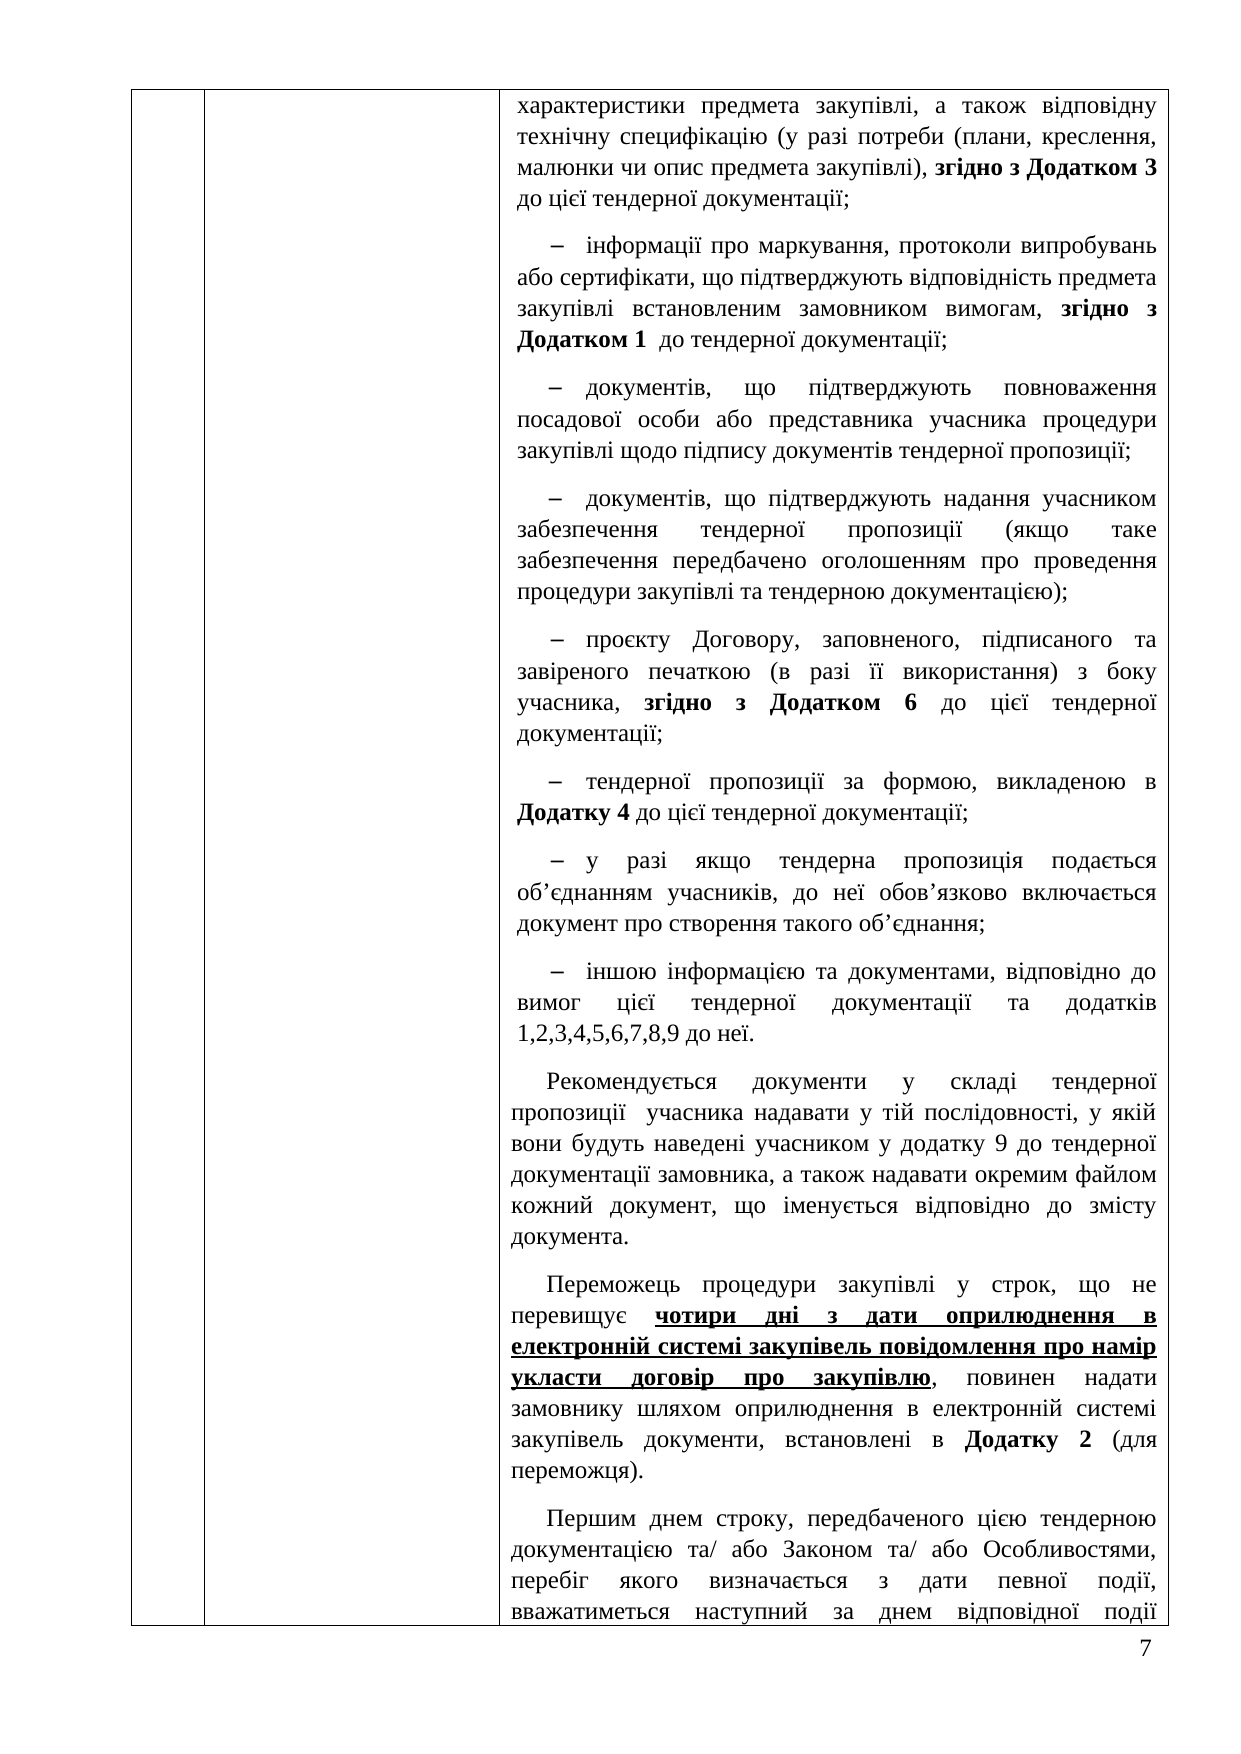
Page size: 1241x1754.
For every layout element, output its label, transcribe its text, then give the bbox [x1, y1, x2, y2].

table_cell 1 [132, 90, 204, 1625]
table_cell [205, 90, 499, 1625]
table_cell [500, 90, 1168, 1625]
